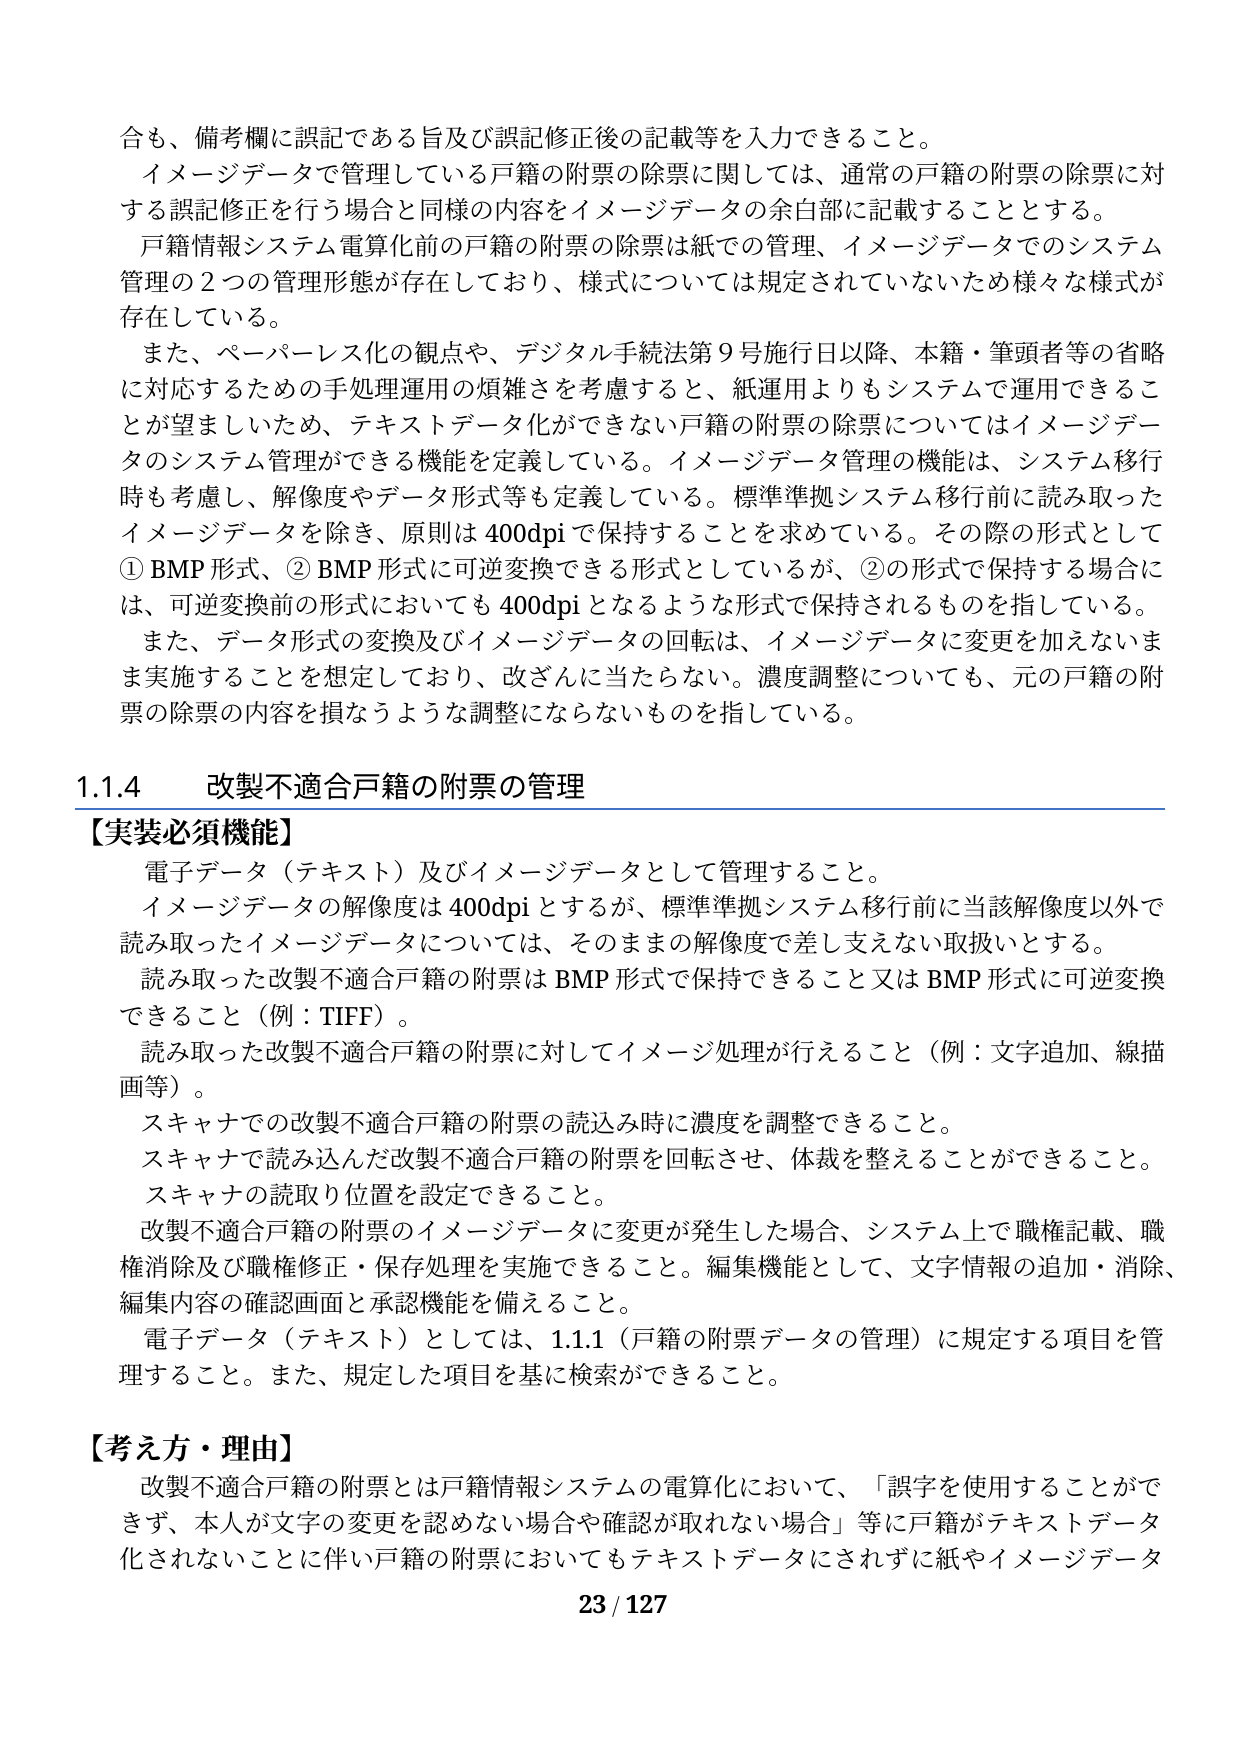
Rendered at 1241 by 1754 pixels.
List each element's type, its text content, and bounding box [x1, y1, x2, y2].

text 【実装必須機能】 [75, 810, 1165, 852]
text スキャナの読取り位置を設定できること。 [75, 1176, 1165, 1212]
text 読み取った改製不適合戸籍の附票はBMP形式で保持できること又はBMP形式に可逆変換できること（例：TIFF）。 [119, 960, 1165, 1032]
text イメージデータで管理している戸籍の附票の除票に関しては、通常の戸籍の附票の除票に対する誤記修正を行う場合と同様の内容をイメージデータの余白部に記載することとする。 [119, 154, 1165, 226]
text 改製不適合戸籍の附票のイメージデータに変更が発生した場合、システム上で職権記載、職権消除及び職権修正・保存処理を実施できること。編集機能として、文字情報の追加・消除、編集内容の確認画面と承認機能を備えること。 [119, 1212, 1165, 1320]
text 戸籍情報システム電算化前の戸籍の附票の除票は紙での管理、イメージデータでのシステム管理の２つの管理形態が存在しており、様式については規定されていないため様々な様式が存在している。 [119, 226, 1165, 334]
text また、データ形式の変換及びイメージデータの回転は、イメージデータに変更を加えないまま実施することを想定しており、改ざんに当たらない。濃度調整についても、元の戸籍の附票の除票の内容を損なうような調整にならないものを指している。 [119, 622, 1165, 730]
text 【考え方・理由】 [75, 1426, 1165, 1468]
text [119, 1468, 1165, 1575]
text 読み取った改製不適合戸籍の附票に対してイメージ処理が行えること（例：文字追加、線描画等）。 [119, 1032, 1165, 1104]
text イメージデータの解像度は400dpiとするが、標準準拠システム移行前に当該解像度以外で読み取ったイメージデータについては、そのままの解像度で差し支えない取扱いとする。 [119, 888, 1165, 960]
text スキャナで読み込んだ改製不適合戸籍の附票を回転させ、体裁を整えることができること。 [119, 1140, 1165, 1176]
text スキャナでの改製不適合戸籍の附票の読込み時に濃度を調整できること。 [119, 1104, 1165, 1140]
text 電子データ（テキスト）としては、1.1.1（戸籍の附票データの管理）に規定する項目を管理すること。また、規定した項目を基に検索ができること。 [119, 1320, 1165, 1392]
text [119, 118, 1165, 154]
text また、ペーパーレス化の観点や、デジタル手続法第９号施行日以降、本籍・筆頭者等の省略に対応するための手処理運用の煩雑さを考慮すると、紙運用よりもシステムで運用できることが望ましいため、テキストデータ化ができない戸籍の附票の除票についてはイメージデータのシステム管理ができる機能を定義している。イメージデータ管理の機能は、システム移行時も考慮し、解像度やデータ形式等も定義している。標準準拠システム移行前に読み取ったイメージデータを除き、原則は400dpiで保持することを求めている。その際の形式として①BMP形式、②BMP形式に可逆変換できる形式としているが、②の形式で保持する場合には、可逆変換前の形式においても400dpiとなるような形式で保持されるものを指している。 [119, 334, 1165, 622]
subtitle 1.1.4 改製不適合戸籍の附票の管理 [75, 764, 1165, 808]
text 電子データ（テキスト）及びイメージデータとして管理すること。 [75, 852, 1165, 888]
